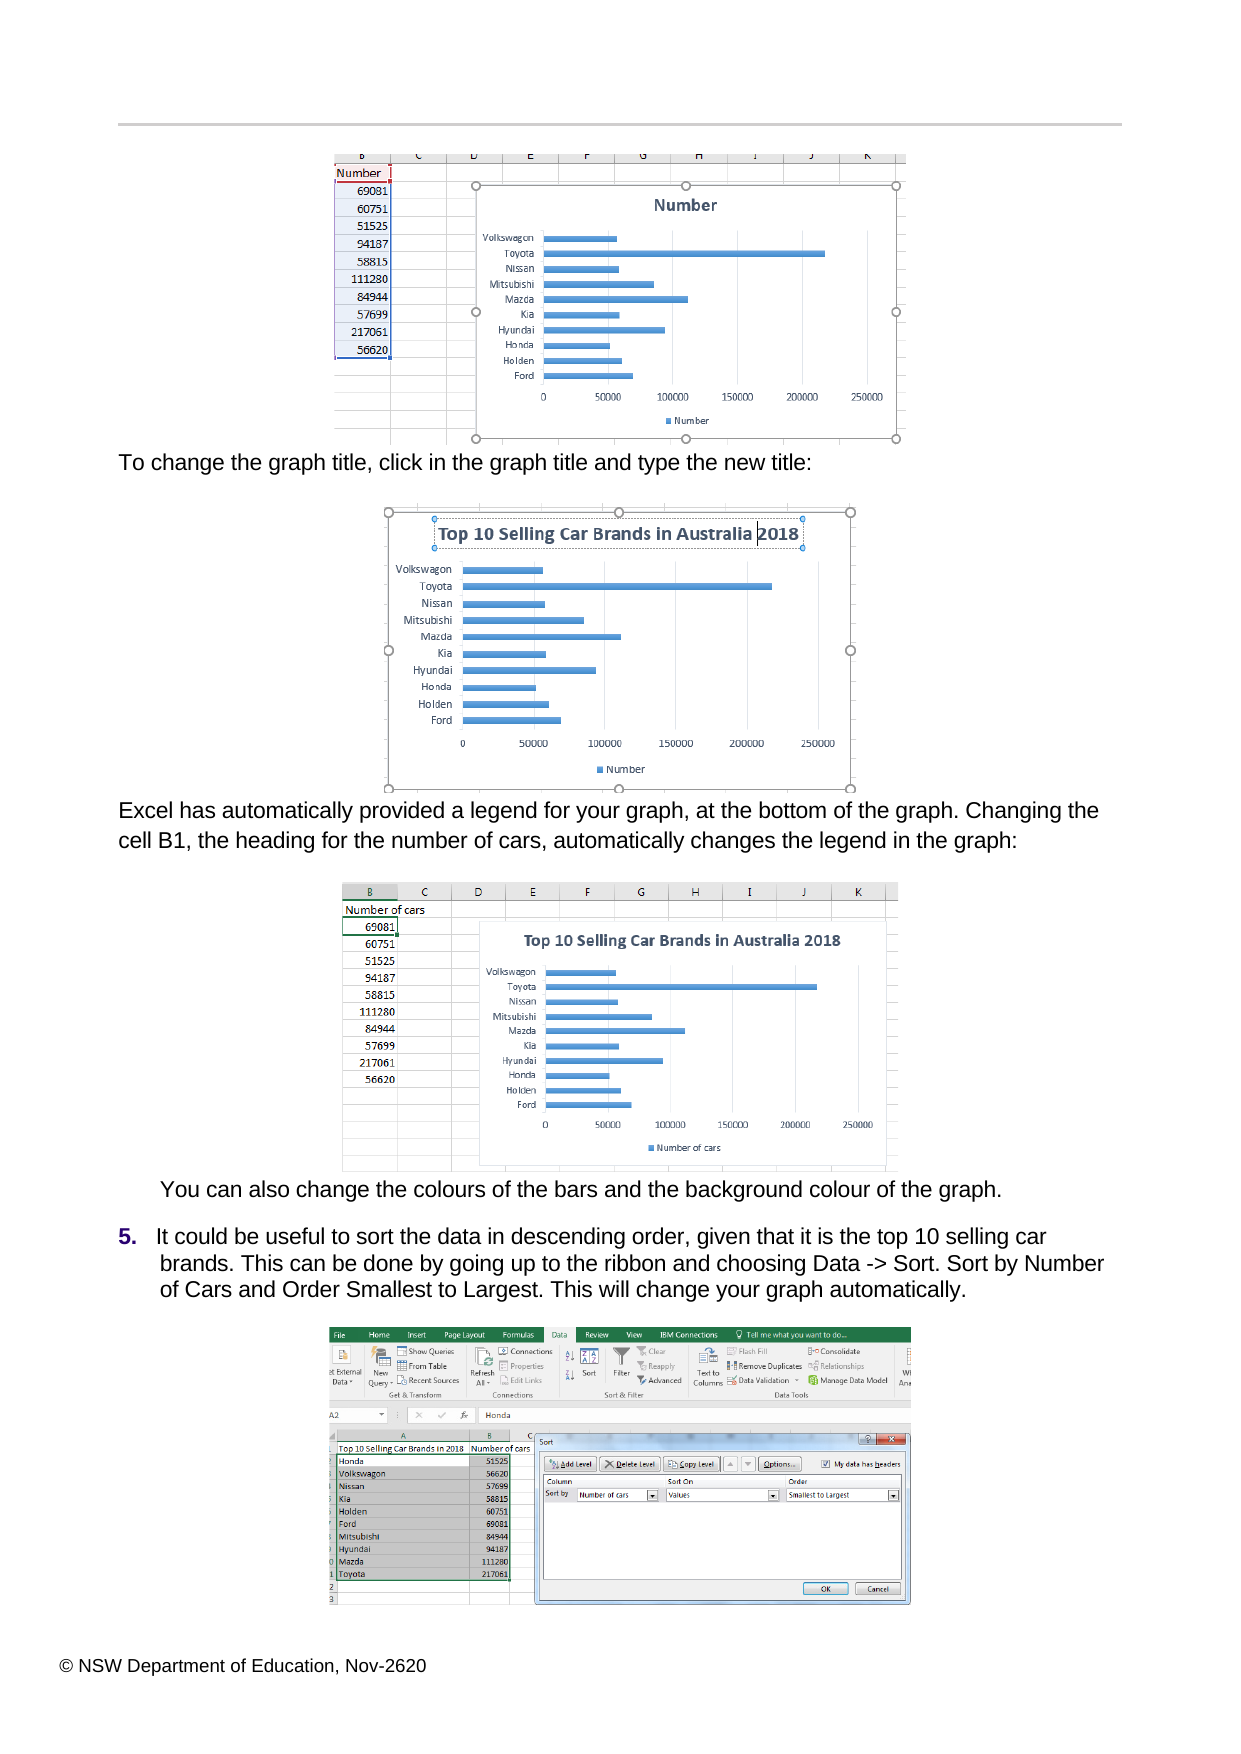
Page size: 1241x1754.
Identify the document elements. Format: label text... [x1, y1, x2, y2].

picture [329, 1327, 911, 1605]
picture [334, 154, 906, 445]
text You can also change the colours of the bars and the background colour of the graph. [118, 1176, 1122, 1203]
text Excel has automatically provided a legend for your graph, at the bottom of the graph. Changing the cell B1, the heading for the number of cars, automatically changes the legend in the graph: [118, 797, 1122, 854]
text To change the graph title, click in the graph title and type the new title: [118, 448, 1122, 475]
picture [384, 503, 857, 793]
list It could be useful to sort the data in descending order, given that it is the top 10 selling car brands. This can be done by going up to the ribbon and choosing Data -> Sort. Sort by Number of Cars and Order Smallest to Largest. This will change your graph automatically. [118, 1223, 1122, 1302]
picture [342, 882, 899, 1172]
